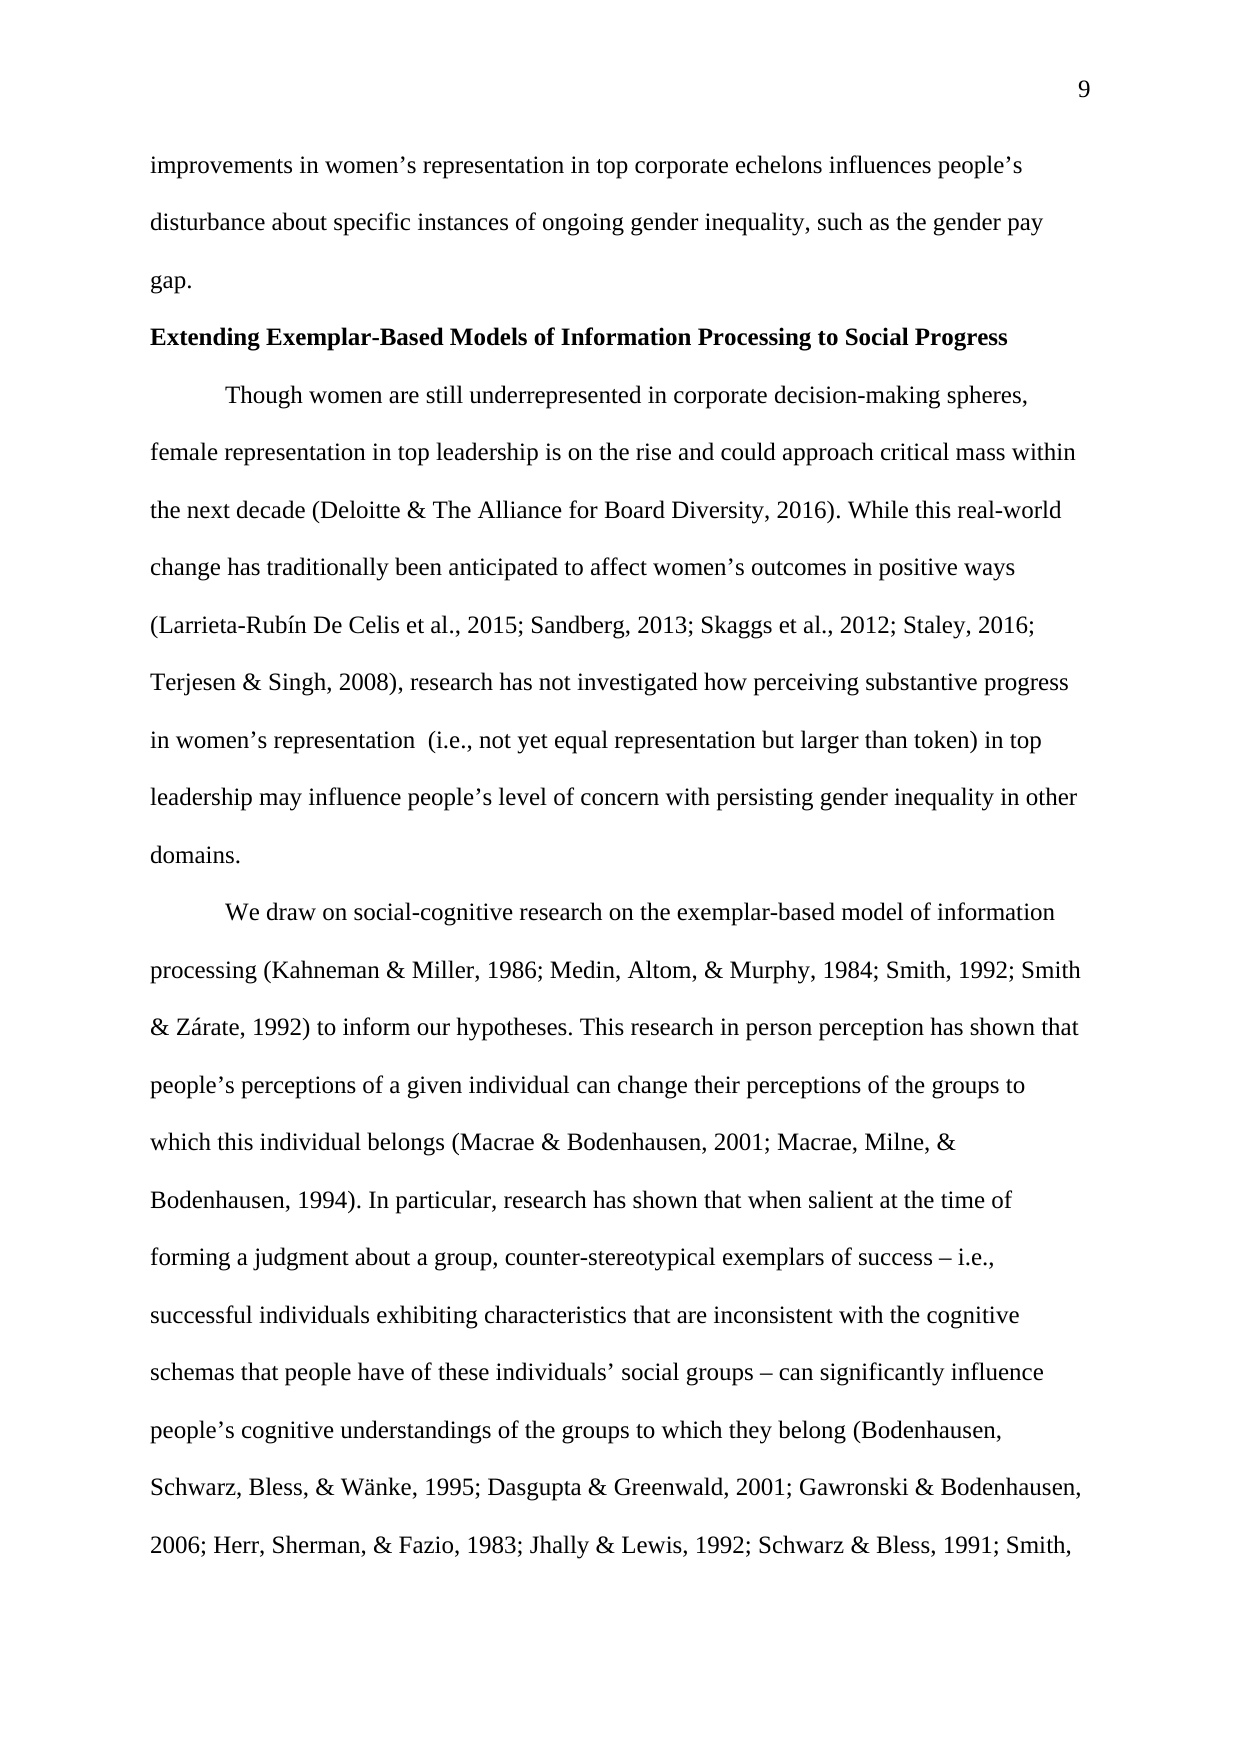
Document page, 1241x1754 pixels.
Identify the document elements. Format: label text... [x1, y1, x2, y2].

text Extending Exemplar-Based Models of Information Processing to Social Progress [150, 322, 1090, 351]
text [150, 897, 1090, 1559]
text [150, 150, 1090, 294]
text Though women are still underrepresented in corporate decision-making spheres, female representation in top leadership is on the rise and could approach critical mass within the next decade (Deloitte & The Alliance for Board Diversity, 2016). While this real-world change has traditionally been anticipated to affect women’s outcomes in positive ways (Larrieta-Rubín De Celis et al., 2015; Sandberg, 2013; Skaggs et al., 2012; Staley, 2016; Terjesen & Singh, 2008), research has not investigated how perceiving substantive progress in women’s representation (i.e., not yet equal representation but larger than token) in top leadership may influence people’s level of concern with persisting gender inequality in other domains. [150, 380, 1090, 869]
